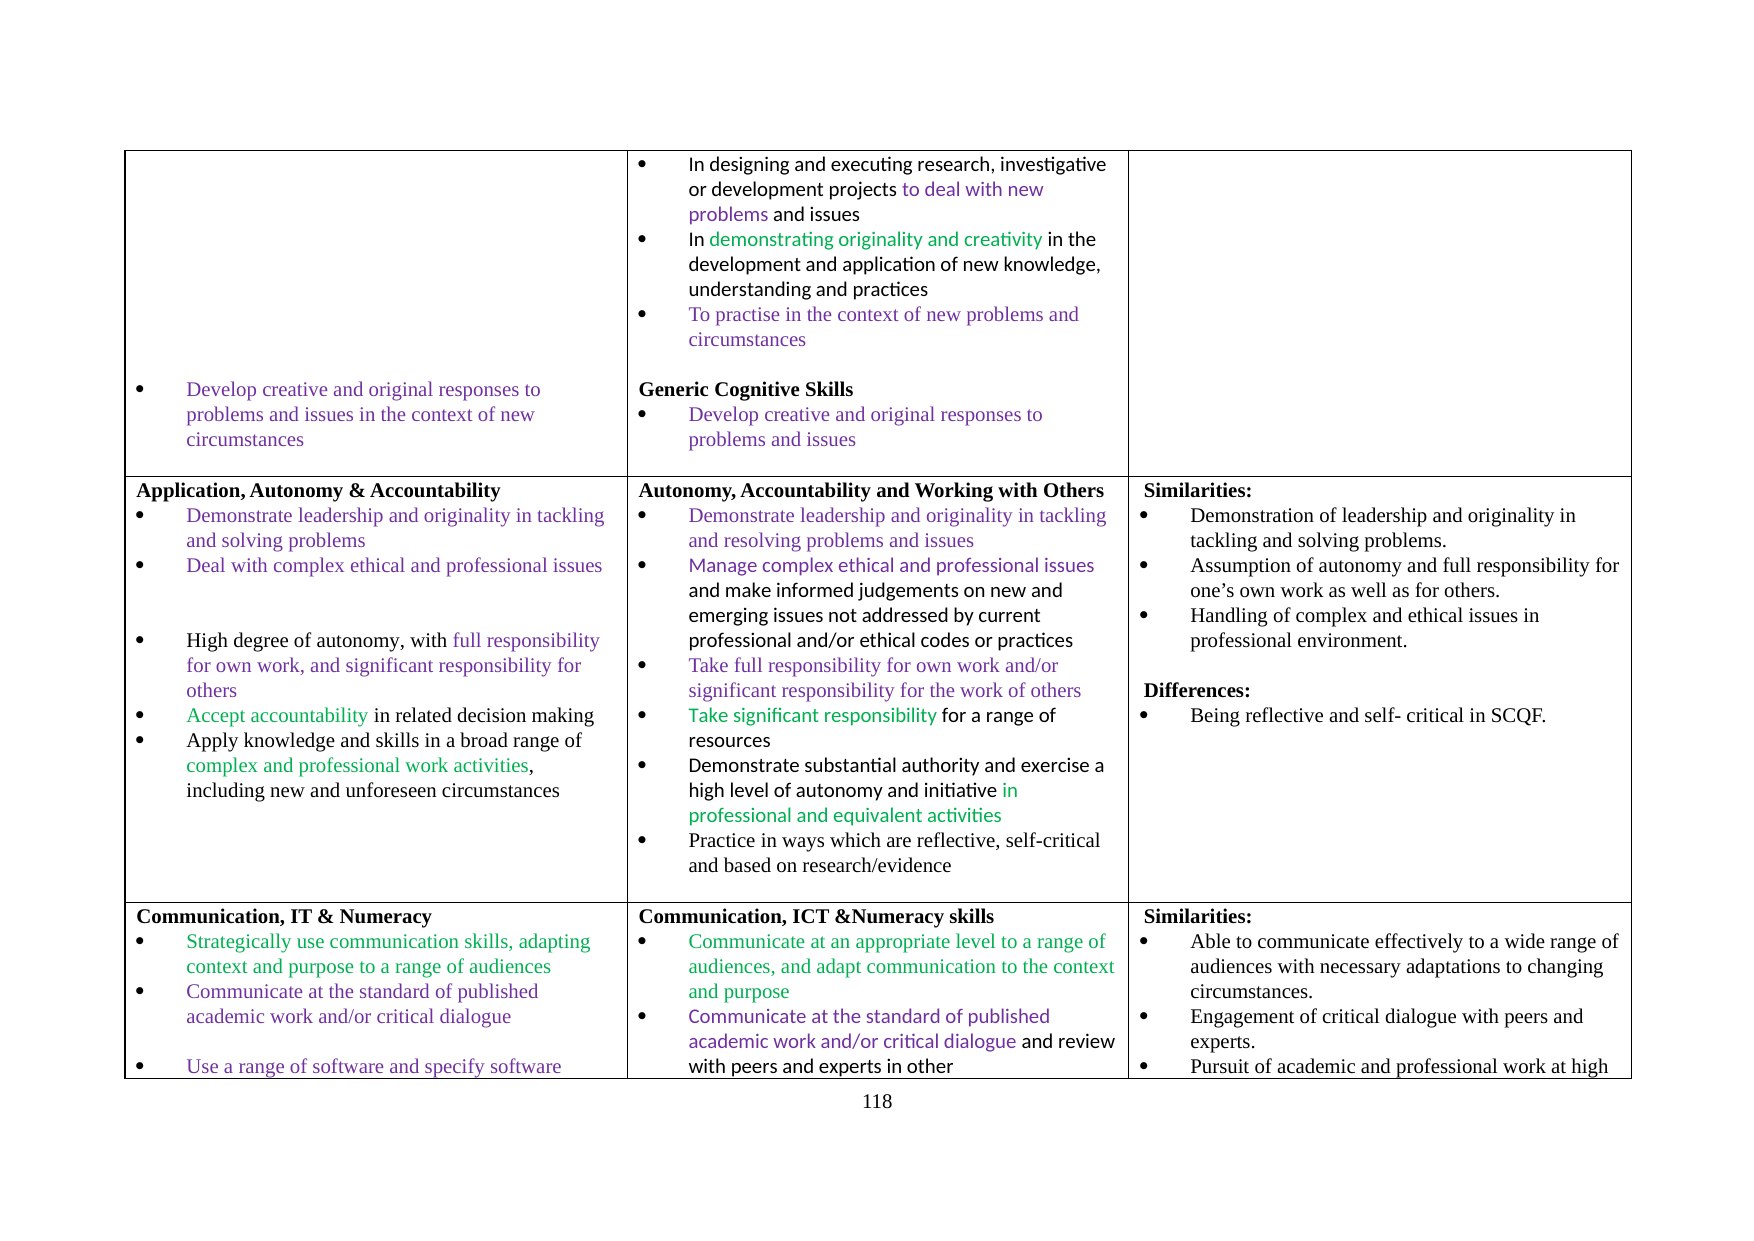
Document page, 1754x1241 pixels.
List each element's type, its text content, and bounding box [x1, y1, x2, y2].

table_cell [126, 151, 627, 476]
table_cell Similarities: Demonstration of leadership and originality in tackling and solving problems. Assumption of autonomy and full responsibility for one’s own work as well as for others. Handling of complex and ethical issues in professional environment. Differences: Being reflective and self- critical in SCQF. [1129, 477, 1631, 902]
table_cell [1129, 151, 1631, 476]
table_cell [1129, 903, 1631, 1078]
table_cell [628, 151, 1128, 476]
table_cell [628, 903, 1128, 1078]
table_cell Autonomy, Accountability and Working with Others Demonstrate leadership and originality in tackling and resolving problems and issues Manage complex ethical and professional issues and make informed judgements on new and emerging issues not addressed by current professional and/or ethical codes or practices Take full responsibility for own work and/or significant responsibility for the work of others Take significant responsibility for a range of resources Demonstrate substantial authority and exercise a high level of autonomy and initiative in professional and equivalent activities Practice in ways which are reflective, self-critical and based on research/evidence [628, 477, 1128, 902]
table_cell Application, Autonomy & Accountability Demonstrate leadership and originality in tackling and solving problems Deal with complex ethical and professional issues High degree of autonomy, with full responsibility for own work, and significant responsibility for others Accept accountability in related decision making Apply knowledge and skills in a broad range of complex and professional work activities, including new and unforeseen circumstances [126, 477, 627, 902]
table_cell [126, 903, 627, 1078]
